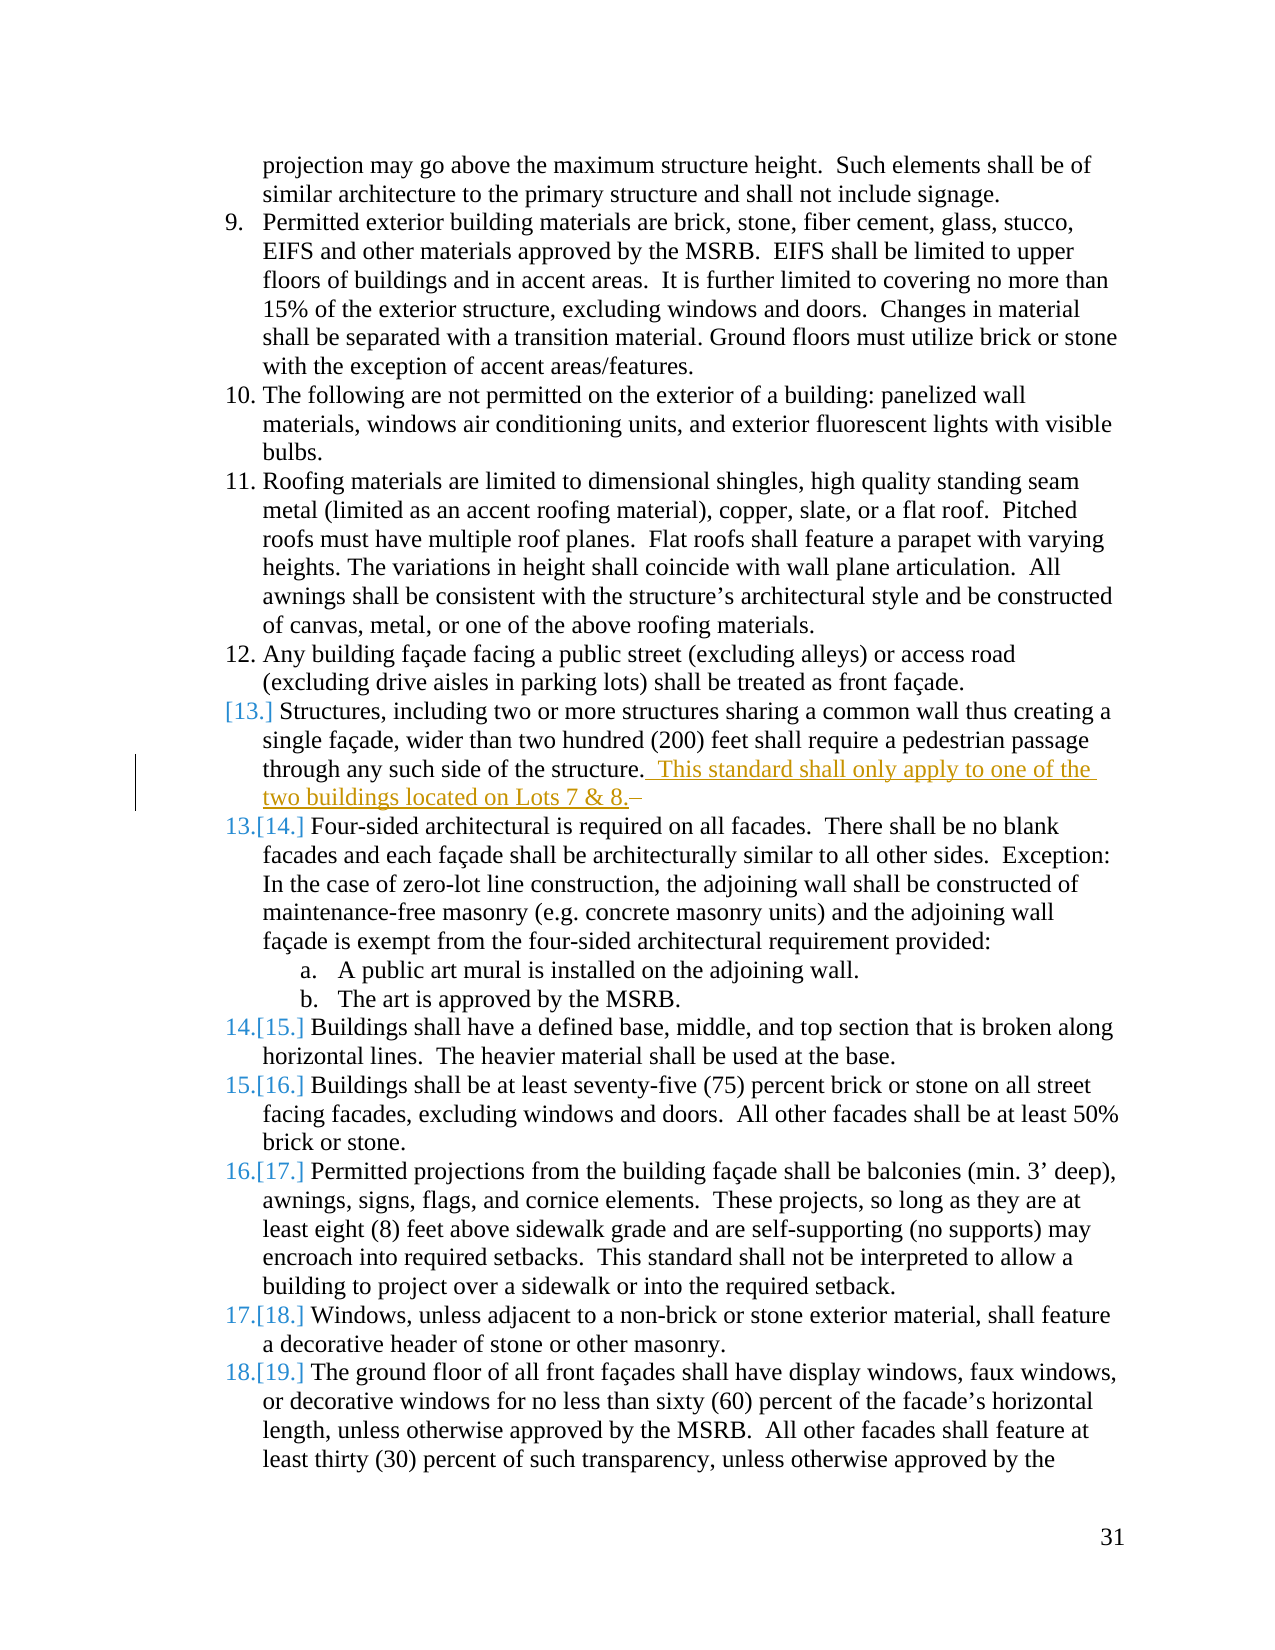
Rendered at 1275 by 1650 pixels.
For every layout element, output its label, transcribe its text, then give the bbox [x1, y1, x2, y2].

list The art is approved by the MSRB. [300, 984, 1125, 1012]
list Buildings shall have a defined base, middle, and top section that is broken along horizontal lines. The heavier material shall be used at the base. [225, 1012, 1125, 1070]
list Permitted projections from the building façade shall be balconies (min. 3’ deep), awnings, signs, flags, and cornice elements. These projects, so long as they are at least eight (8) feet above sidewalk grade and are self-supporting (no supports) may encroach into required setbacks. This standard shall not be interpreted to allow a building to project over a sidewalk or into the required setback. [225, 1156, 1125, 1300]
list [225, 150, 1125, 207]
list Roofing materials are limited to dimensional shingles, high quality standing seam metal (limited as an accent roofing material), copper, slate, or a flat roof. Pitched roofs must have multiple roof planes. Flat roofs shall feature a parapet with varying heights. The variations in height shall coincide with wall plane articulation. All awnings shall be consistent with the structure’s architectural style and be constructed of canvas, metal, or one of the above roofing materials. [225, 466, 1125, 639]
list The following are not permitted on the exterior of a building: panelized wall materials, windows air conditioning units, and exterior fluorescent lights with visible bulbs. [225, 380, 1125, 466]
list Permitted exterior building materials are brick, stone, fiber cement, glass, stucco, EIFS and other materials approved by the MSRB. EIFS shall be limited to upper floors of buildings and in accent areas. It is further limited to covering no more than 15% of the exterior structure, excluding windows and doors. Changes in material shall be separated with a transition material. Ground floors must utilize brick or stone with the exception of accent areas/features. [225, 207, 1125, 380]
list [225, 1357, 1125, 1472]
list Structures, including two or more structures sharing a common wall thus creating a single façade, wider than two hundred (200) feet shall require a pedestrian passage through any such side of the structure. [225, 696, 1125, 811]
list Any building façade facing a public street (excluding alleys) or access road (excluding drive aisles in parking lots) shall be treated as front façade. [225, 639, 1125, 696]
list Windows, unless adjacent to a non-brick or stone exterior material, shall feature a decorative header of stone or other masonry. [225, 1300, 1125, 1357]
list Four-sided architectural is required on all facades. There shall be no blank facades and each façade shall be architecturally similar to all other sides. Exception: In the case of zero-lot line construction, the adjoining wall shall be constructed of maintenance-free masonry (e.g. concrete masonry units) and the adjoining wall façade is exempt from the four-sided architectural requirement provided: [225, 811, 1125, 955]
list A public art mural is installed on the adjoining wall. [300, 955, 1125, 984]
list Buildings shall be at least seventy-five (75) percent brick or stone on all street facing facades, excluding windows and doors. All other facades shall be at least 50% brick or stone. [225, 1070, 1125, 1156]
